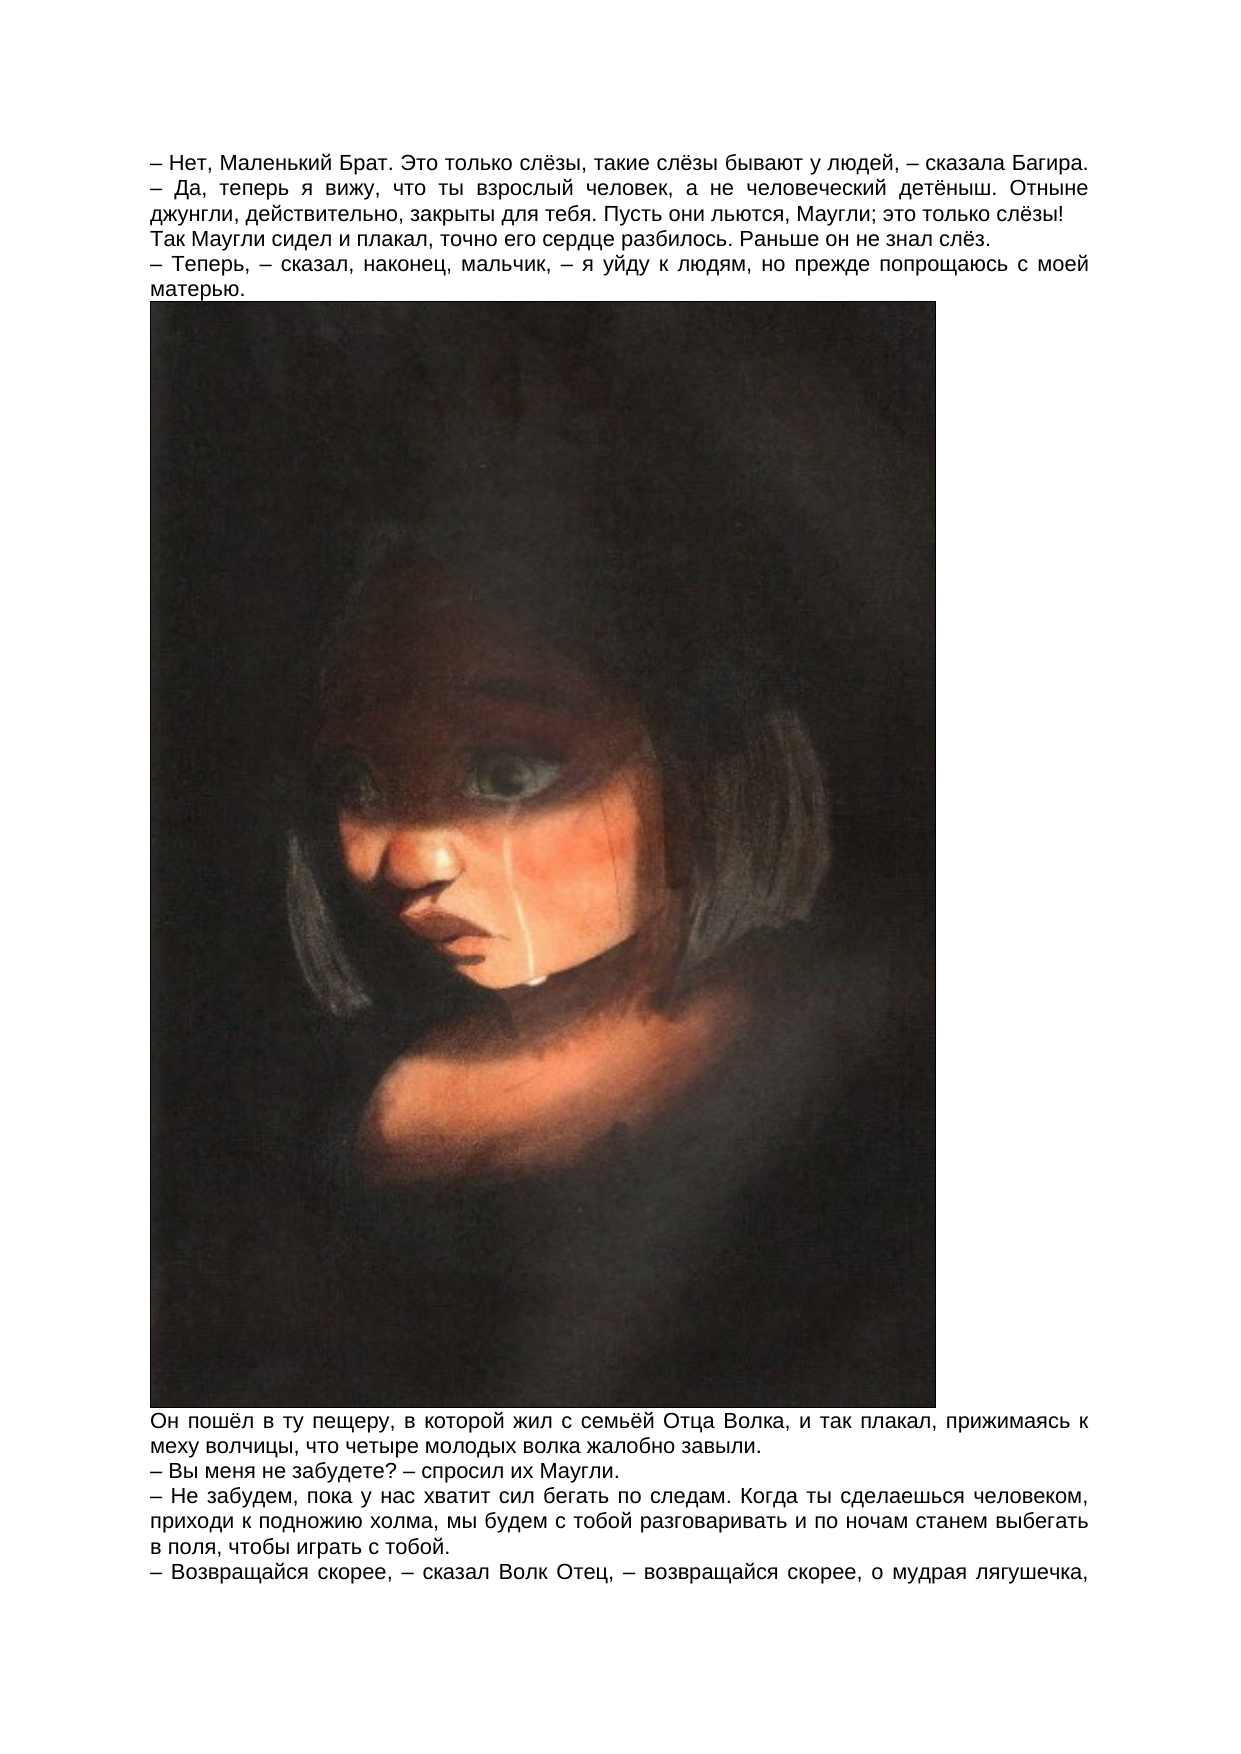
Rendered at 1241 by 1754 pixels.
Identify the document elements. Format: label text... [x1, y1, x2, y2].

text Так Маугли сидел и плакал, точно его сердце разбилось. Раньше он не знал слёз. [150, 226, 1090, 251]
picture [151, 302, 935, 1407]
text Он пошёл в ту пещеру, в которой жил с семьёй Отца Волка, и так плакал, прижимаясь к меху волчицы, что четыре молодых волка жалобно завыли. [150, 1408, 1090, 1458]
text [150, 1559, 1090, 1584]
text – Не забудем, пока у нас хватит сил бегать по следам. Когда ты сделаешься человеком, приходи к подножию холма, мы будем с тобой разговаривать и по ночам станем выбегать в поля, чтобы играть с тобой. [150, 1483, 1090, 1559]
text – Теперь, – сказал, наконец, мальчик, – я уйду к людям, но прежде попрощаюсь с моей матерью. [150, 251, 1090, 301]
text – Вы меня не забудете? – спросил их Маугли. [150, 1458, 1090, 1483]
text – Нет, Маленький Брат. Это только слёзы, такие слёзы бывают у людей, – сказала Багира. – Да, теперь я вижу, что ты взрослый человек, а не человеческий детёныш. Отныне джунгли, действительно, закрыты для тебя. Пусть они льются, Маугли; это только слёзы! [150, 150, 1090, 226]
